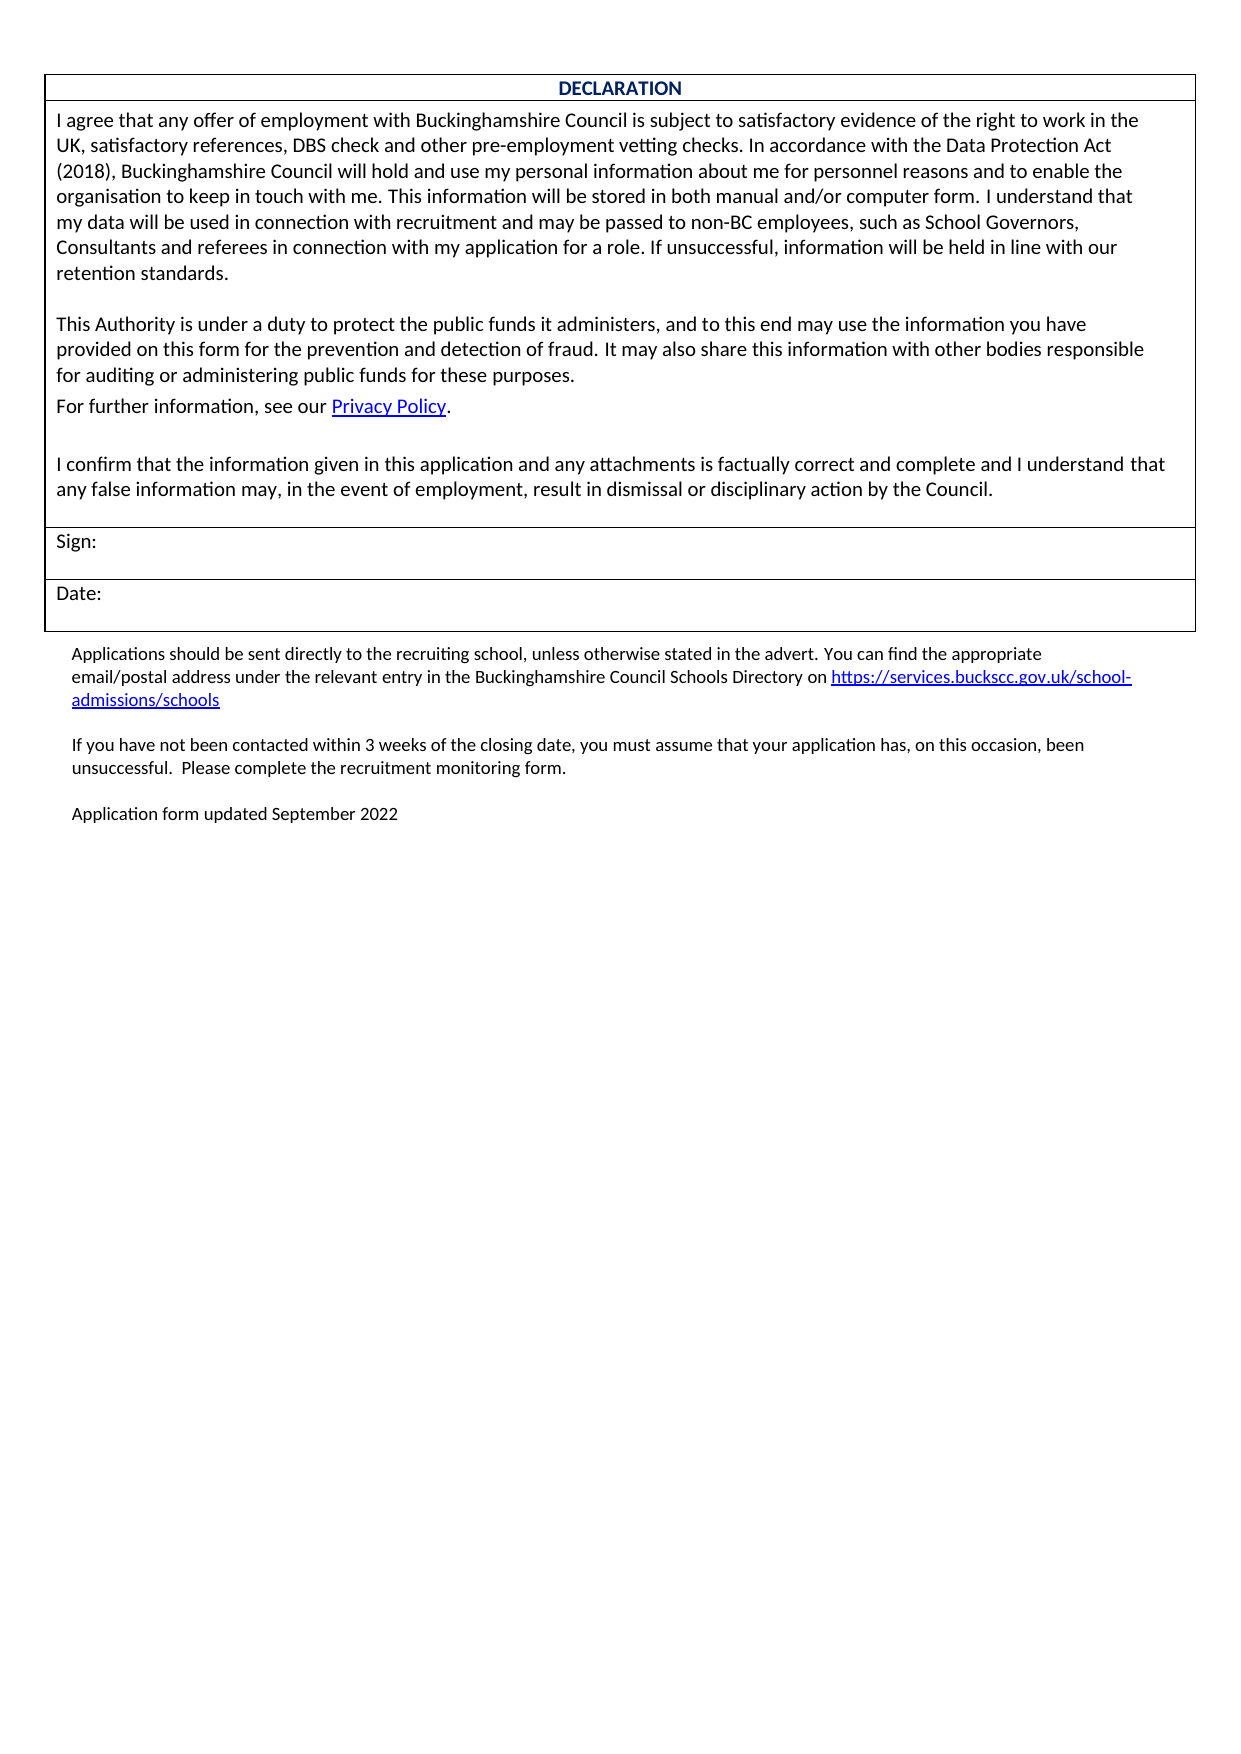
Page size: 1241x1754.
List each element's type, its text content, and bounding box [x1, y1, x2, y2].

table_cell Sign: [46, 528, 1195, 579]
text Applications should be sent directly to the recruiting school, unless otherwise stated in the advert. You can find the appropriate email/postal address under the relevant entry in the Buckinghamshire Council Schools Directory on https://services.buckscc.gov.uk/school-admissions/schools [71, 642, 1142, 711]
table_header DECLARATION [46, 75, 1195, 100]
table_cell Date: [46, 580, 1195, 631]
text If you have not been contacted within 3 weeks of the closing date, you must assume that your application has, on this occasion, been unsuccessful. Please complete the recruitment monitoring form. [72, 734, 1148, 779]
text Application form updated September 2022 [72, 802, 1148, 825]
table_cell I agree that any offer of employment with Buckinghamshire Council is subject to satisfactory evidence of the right to work in the UK, satisfactory references, DBS check and other pre-employment vetting checks. In accordance with the Data Protection Act (2018), Buckinghamshire Council will hold and use my personal information about me for personnel reasons and to enable the organisation to keep in touch with me. This information will be stored in both manual and/or computer form. I understand that my data will be used in connection with recruitment and may be passed to non-BC employees, such as School Governors, Consultants and referees in connection with my application for a role. If unsuccessful, information will be held in line with our retention standards. This Authority is under a duty to protect the public funds it administers, and to this end may use the information you have provided on this form for the prevention and detection of fraud. It may also share this information with other bodies responsible for auditing or administering public funds for these purposes. For further information, see our Privacy Policy. I confirm that the information given in this application and any attachments is factually correct and complete and I understand that any false information may, in the event of employment, result in dismissal or disciplinary action by the Council. [46, 101, 1195, 527]
